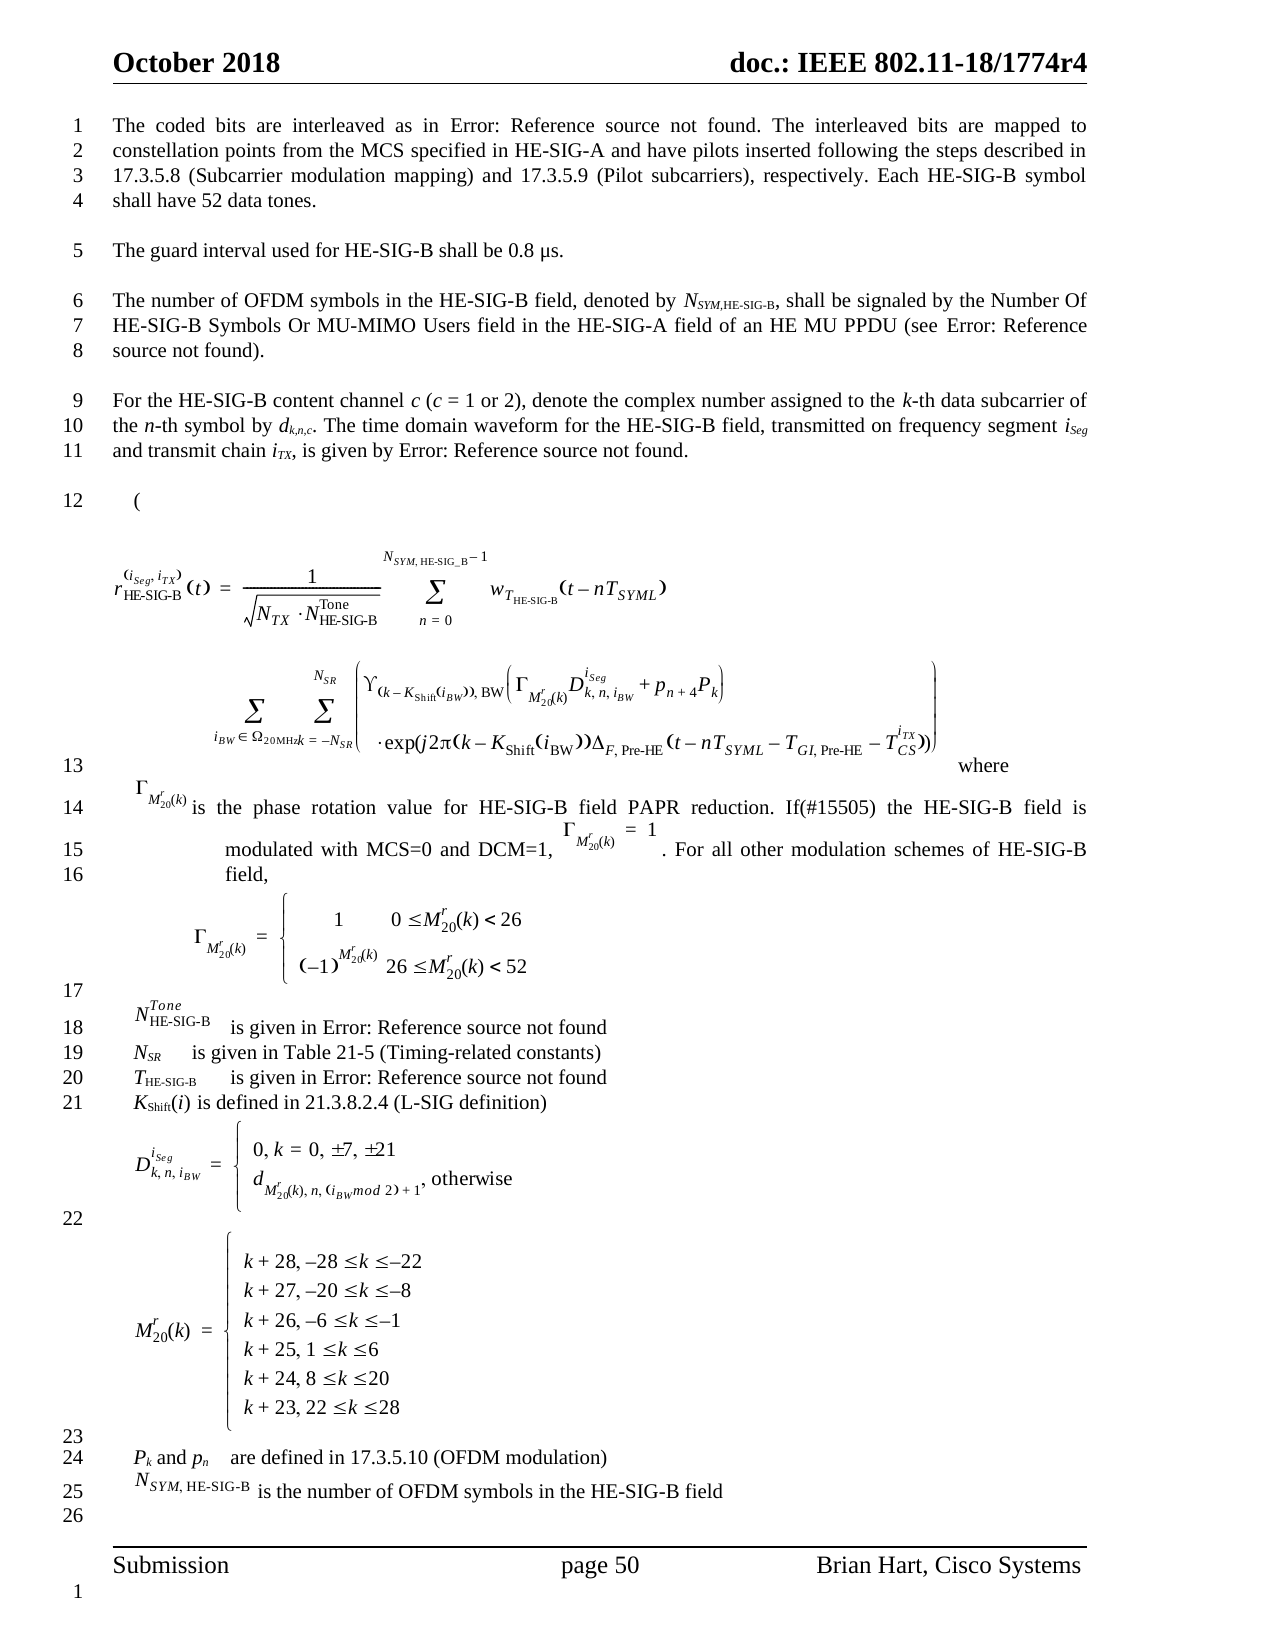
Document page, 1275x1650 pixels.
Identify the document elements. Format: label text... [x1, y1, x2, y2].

text KShift(i) is defined in 21.3.8.2.4 (L-SIG definition) [133, 1089, 1087, 1114]
text The guard interval used for HE-SIG-B shall be 0.8 μs. [112, 237, 1087, 262]
text is the number of OFDM symbols in the HE-SIG-B field [133, 1469, 1087, 1503]
text Pk and pn are defined in 17.3.5.10 (OFDM modulation) [133, 1444, 1087, 1469]
text NSR is given in Table 21-5 (Timing-related constants) [133, 1039, 1087, 1064]
text is the phase rotation value for HE-SIG-B field PAPR reduction. If(#15505) the HE-SIG-B field is modulated with MCS=0 and DCM=1, . For all other modulation schemes of HE-SIG-B field, [133, 777, 1087, 886]
text where [112, 537, 1087, 777]
